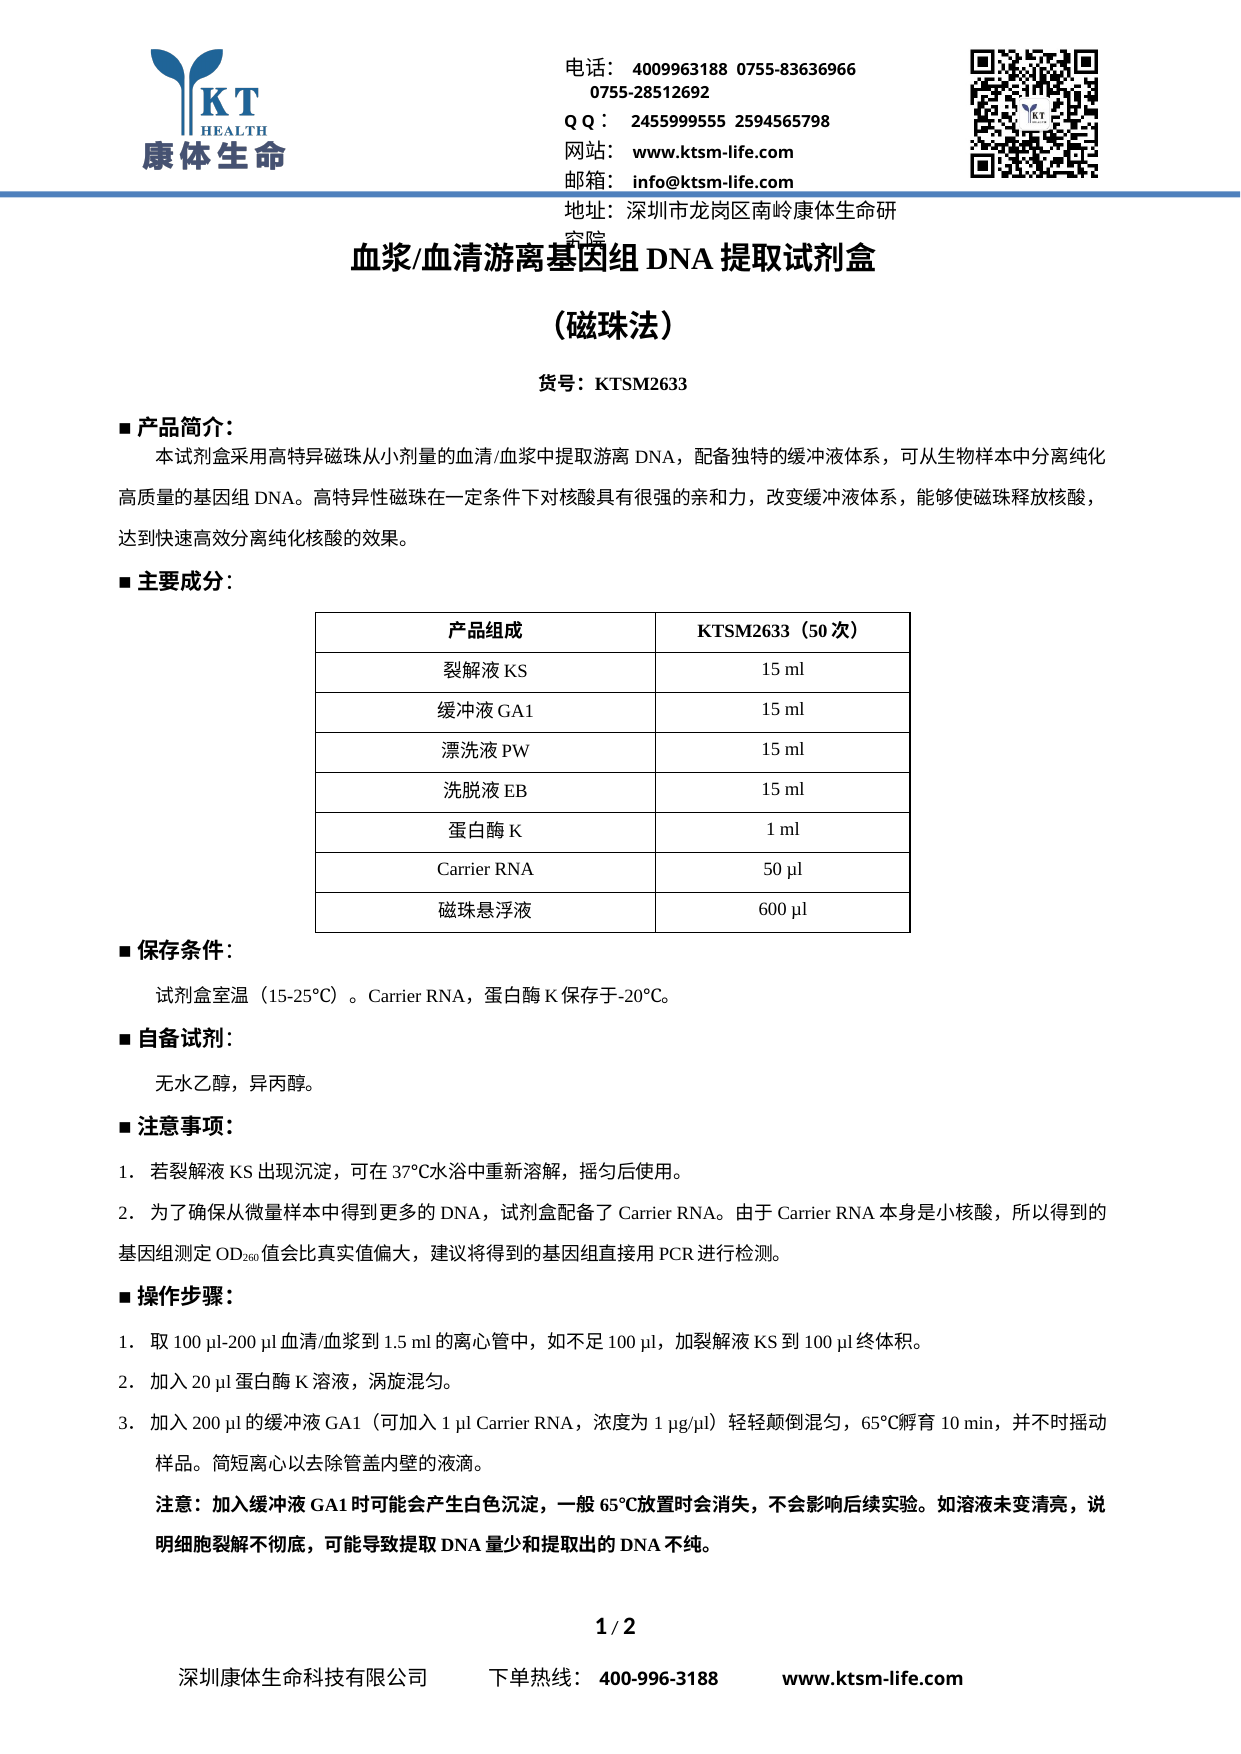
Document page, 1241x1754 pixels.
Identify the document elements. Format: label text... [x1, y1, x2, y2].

text ■ 操作步骤： [118, 1279, 1107, 1311]
list 加入200 µl的缓冲液GA1（可加入1 µl Carrier RNA，浓度为1 µg/µl）轻轻颠倒混匀，65℃孵育10 min，并不时摇动样品。简短离心以去除管盖内壁的液滴。 注意：加入缓冲液GA1时可能会产生白色沉淀，一般65℃放置时会消失，不会影响后续实验。如溶液未变清亮，说明细胞裂解不彻底，可能导致提取DNA量少和提取出的DNA不纯。 [118, 1408, 1107, 1557]
table_cell 15 ml [656, 653, 909, 692]
list 为了确保从微量样本中得到更多的DNA，试剂盒配备了Carrier RNA。由于Carrier RNA本身是小核酸，所以得到的基因组测定OD260值会比真实值偏大，建议将得到的基因组直接用PCR进行检测。 [118, 1197, 1107, 1265]
table_cell 裂解液KS [316, 653, 655, 692]
text 血浆/血清游离基因组DNA提取试剂盒 [118, 233, 1107, 278]
table_cell 600 µl [656, 893, 909, 932]
picture [960, 39, 1108, 188]
table_header 产品组成 [316, 613, 655, 652]
table_cell 50 µl [656, 853, 909, 892]
table_cell 蛋白酶K [316, 813, 655, 852]
text 无水乙醇，异丙醇。 [118, 1068, 1107, 1096]
table_cell 15 ml [656, 693, 909, 732]
list 取100 µl-200 µl血清/血浆到1.5 ml的离心管中，如不足100 µl，加裂解液KS到100 µl终体积。 [118, 1326, 1107, 1354]
text ■ 主要成分： [118, 564, 1107, 596]
table_cell 15 ml [656, 733, 909, 772]
text ■ 保存条件： [118, 933, 1107, 964]
picture [98, 11, 313, 213]
table_cell 缓冲液GA1 [316, 693, 655, 732]
table_cell 15 ml [656, 773, 909, 812]
table_cell 漂洗液PW [316, 733, 655, 772]
text ■ 产品简介： [118, 409, 1107, 442]
text ■ 注意事项： [118, 1109, 1107, 1141]
list 加入20 µl蛋白酶K溶液，涡旋混匀。 [118, 1367, 1107, 1394]
table_header KTSM2633（50次） [656, 613, 909, 652]
text 试剂盒室温（15-25℃）。Carrier RNA，蛋白酶K保存于-20℃。 [118, 980, 1107, 1007]
text 本试剂盒采用高特异磁珠从小剂量的血清/血浆中提取游离DNA，配备独特的缓冲液体系，可从生物样本中分离纯化高质量的基因组DNA。高特异性磁珠在一定条件下对核酸具有很强的亲和力，改变缓冲液体系，能够使磁珠释放核酸，达到快速高效分离纯化核酸的效果。 [118, 442, 1107, 551]
text ■ 自备试剂： [118, 1021, 1107, 1053]
table_cell 磁珠悬浮液 [316, 893, 655, 932]
list 若裂解液KS出现沉淀，可在37℃水浴中重新溶解，摇匀后使用。 [118, 1157, 1107, 1184]
text （磁珠法） [118, 301, 1107, 346]
table_cell 1 ml [656, 813, 909, 852]
table_cell Carrier RNA [316, 853, 655, 892]
table_cell 洗脱液EB [316, 773, 655, 812]
text 货号：KTSM2633 [118, 369, 1107, 396]
